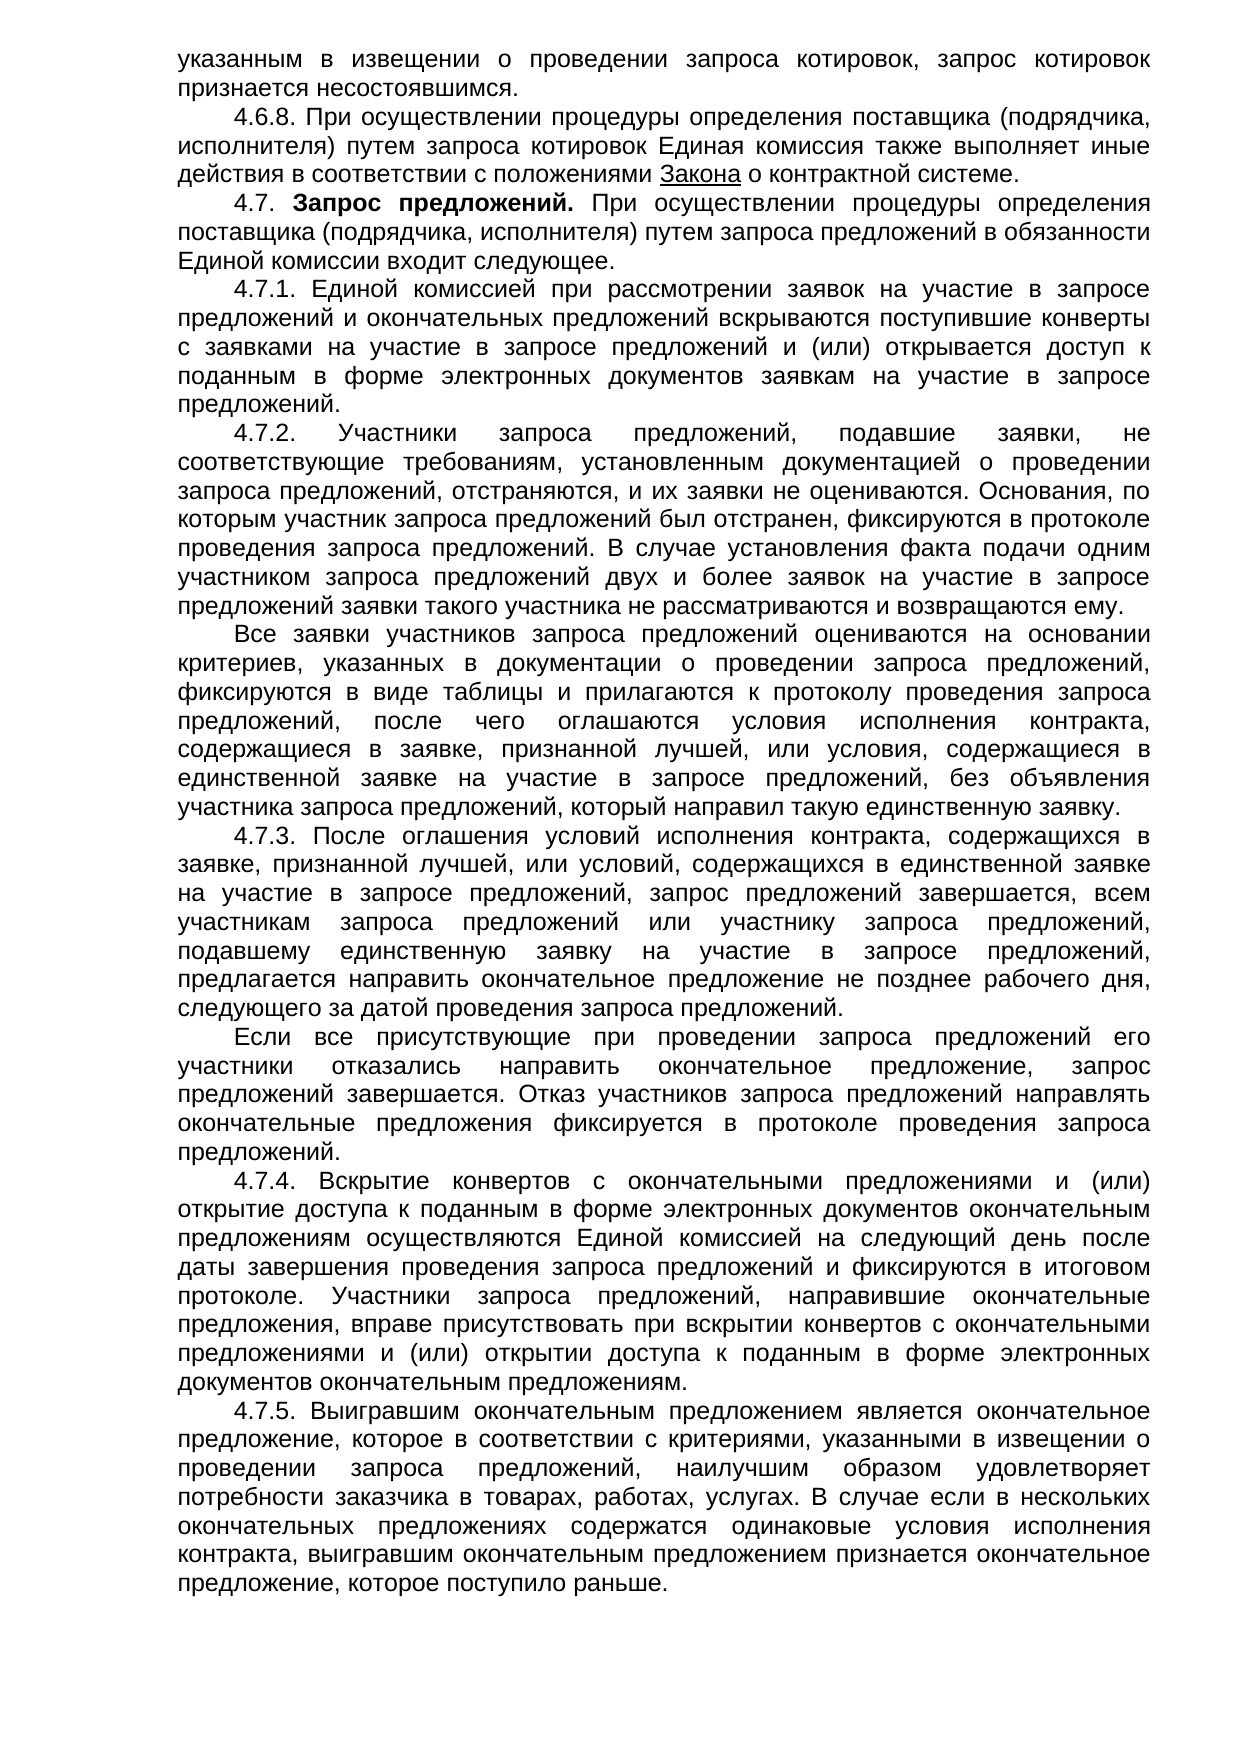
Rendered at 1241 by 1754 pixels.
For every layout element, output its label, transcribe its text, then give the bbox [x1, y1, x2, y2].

text 4.7. Запрос предложений. При осуществлении процедуры определения поставщика (подрядчика, исполнителя) путем запроса предложений в обязанности Единой комиссии входит следующее. [177, 188, 1152, 274]
text 4.6.8. При осуществлении процедуры определения поставщика (подрядчика, исполнителя) путем запроса котировок Единая комиссия также выполняет иные действия в соответствии с положениями Закона о контрактной системе. [177, 102, 1152, 188]
text 4.7.5. Выигравшим окончательным предложением является окончательное предложение, которое в соответствии с критериями, указанными в извещении о проведении запроса предложений, наилучшим образом удовлетворяет потребности заказчика в товарах, работах, услугах. В случае если в нескольких окончательных предложениях содержатся одинаковые условия исполнения контракта, выигравшим окончательным предложением признается окончательное предложение, которое поступило раньше. [177, 1396, 1152, 1597]
text 4.7.2. Участники запроса предложений, подавшие заявки, не соответствующие требованиям, установленным документацией о проведении запроса предложений, отстраняются, и их заявки не оцениваются. Основания, по которым участник запроса предложений был отстранен, фиксируются в протоколе проведения запроса предложений. В случае установления факта подачи одним участником запроса предложений двух и более заявок на участие в запросе предложений заявки такого участника не рассматриваются и возвращаются ему. [177, 418, 1152, 619]
text Все заявки участников запроса предложений оцениваются на основании критериев, указанных в документации о проведении запроса предложений, фиксируются в виде таблицы и прилагаются к протоколу проведения запроса предложений, после чего оглашаются условия исполнения контракта, содержащиеся в заявке, признанной лучшей, или условия, содержащиеся в единственной заявке на участие в запросе предложений, без объявления участника запроса предложений, который направил такую единственную заявку. [177, 619, 1152, 821]
text 4.7.1. Единой комиссией при рассмотрении заявок на участие в запросе предложений и окончательных предложений вскрываются поступившие конверты с заявками на участие в запросе предложений и (или) открывается доступ к поданным в форме электронных документов заявкам на участие в запросе предложений. [177, 274, 1152, 418]
text 4.7.3. После оглашения условий исполнения контракта, содержащихся в заявке, признанной лучшей, или условий, содержащихся в единственной заявке на участие в запросе предложений, запрос предложений завершается, всем участникам запроса предложений или участнику запроса предложений, подавшему единственную заявку на участие в запросе предложений, предлагается направить окончательное предложение не позднее рабочего дня, следующего за датой проведения запроса предложений. [177, 821, 1152, 1022]
text Если все присутствующие при проведении запроса предложений его участники отказались направить окончательное предложение, запрос предложений завершается. Отказ участников запроса предложений направлять окончательные предложения фиксируется в протоколе проведения запроса предложений. [177, 1022, 1152, 1166]
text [177, 44, 1152, 102]
text 4.7.4. Вскрытие конвертов с окончательными предложениями и (или) открытие доступа к поданным в форме электронных документов окончательным предложениям осуществляются Единой комиссией на следующий день после даты завершения проведения запроса предложений и фиксируются в итоговом протоколе. Участники запроса предложений, направившие окончательные предложения, вправе присутствовать при вскрытии конвертов с окончательными предложениями и (или) открытии доступа к поданным в форме электронных документов окончательным предложениям. [177, 1166, 1152, 1396]
